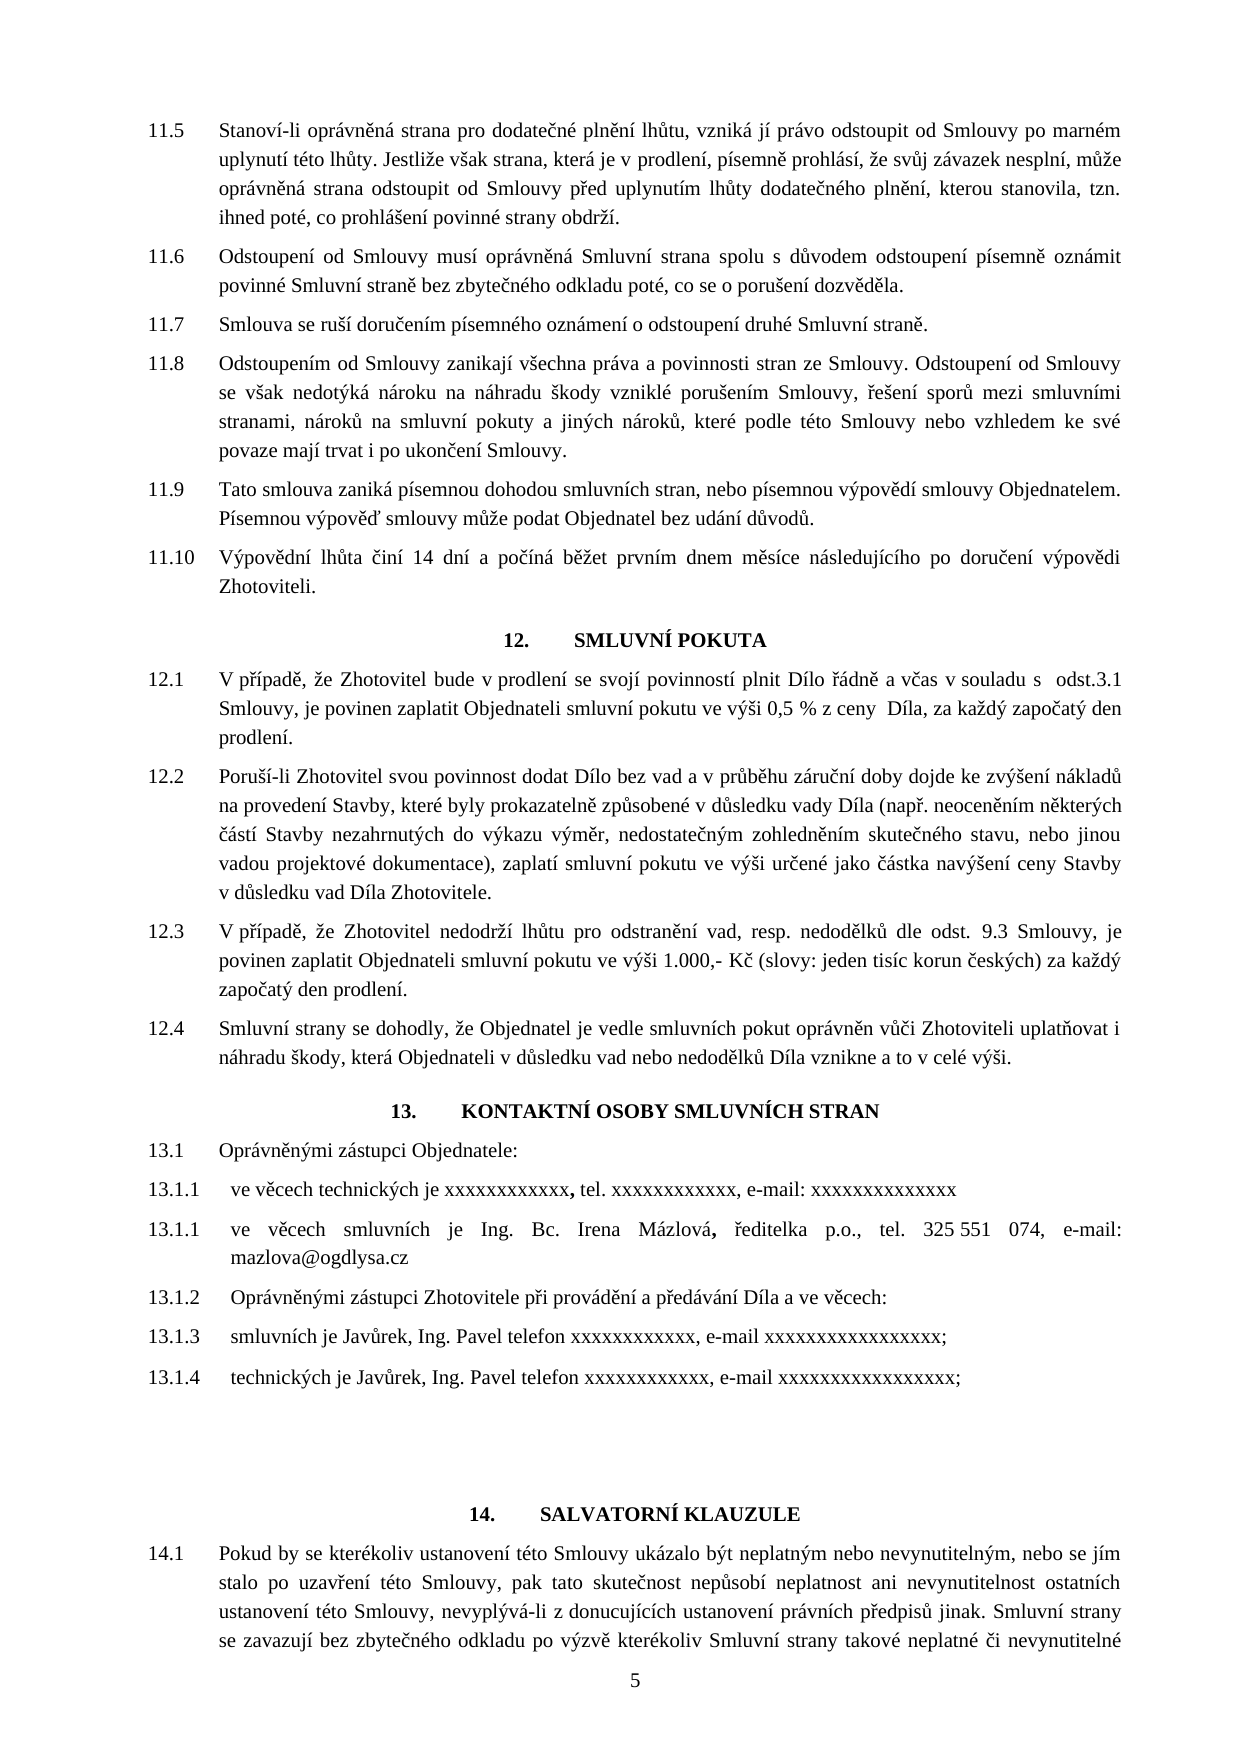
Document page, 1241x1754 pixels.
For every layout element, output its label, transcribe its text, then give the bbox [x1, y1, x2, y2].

text Odstoupení od Smlouvy musí oprávněná Smluvní strana spolu s důvodem odstoupení písemně oznámit povinné Smluvní straně bez zbytečného odkladu poté, co se o porušení dozvěděla. [148, 244, 1122, 297]
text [148, 1541, 1122, 1652]
text Stanoví-li oprávněná strana pro dodatečné plnění lhůtu, vzniká jí právo odstoupit od Smlouvy po marném uplynutí této lhůty. Jestliže však strana, která je v prodlení, písemně prohlásí, že svůj závazek nesplní, může oprávněná strana odstoupit od Smlouvy před uplynutím lhůty dodatečného plnění, kterou stanovila, tzn. ihned poté, co prohlášení povinné strany obdrží. [148, 118, 1122, 229]
text SALVATORNÍ KLAUZULE [148, 1502, 1122, 1526]
text Poruší-li Zhotovitel svou povinnost dodat Dílo bez vad a v průběhu záruční doby dojde ke zvýšení nákladů na provedení Stavby, které byly prokazatelně způsobené v důsledku vady Díla (např. neoceněním některých částí Stavby nezahrnutých do výkazu výměr, nedostatečným zohledněním skutečného stavu, nebo jinou vadou projektové dokumentace), zaplatí smluvní pokutu ve výši určené jako částka navýšení ceny Stavby v důsledku vad Díla Zhotovitele. [148, 764, 1122, 904]
list ve věcech smluvních je Ing. Bc. Irena Mázlová, ředitelka p.o., tel. 325 551 074, e-mail: mazlova@ogdlysa.cz [148, 1216, 1122, 1269]
list smluvních je Javůrek, Ing. Pavel telefon xxxxxxxxxxxx, e-mail xxxxxxxxxxxxxxxxx; [148, 1324, 1122, 1348]
text KONTAKTNÍ OSOBY SMLUVNÍCH STRAN [148, 1099, 1122, 1123]
text Výpovědní lhůta činí 14 dní a počíná běžet prvním dnem měsíce následujícího po doručení výpovědi Zhotoviteli. [148, 545, 1122, 598]
list Oprávněnými zástupci Zhotovitele při provádění a předávání Díla a ve věcech: [148, 1284, 1122, 1309]
text Tato smlouva zaniká písemnou dohodou smluvních stran, nebo písemnou výpovědí smlouvy Objednatelem. Písemnou výpověď smlouvy může podat Objednatel bez udání důvodů. [148, 477, 1122, 530]
text SMLUVNÍ POKUTA [148, 628, 1122, 652]
list technických je Javůrek, Ing. Pavel telefon xxxxxxxxxxxx, e-mail xxxxxxxxxxxxxxxxx; [148, 1365, 1122, 1389]
text V případě, že Zhotovitel bude v prodlení se svojí povinností plnit Dílo řádně a včas v souladu s odst.3.1 Smlouvy, je povinen zaplatit Objednateli smluvní pokutu ve výši 0,5 % z ceny Díla, za každý započatý den prodlení. [148, 667, 1122, 749]
text V případě, že Zhotovitel nedodrží lhůtu pro odstranění vad, resp. nedodělků dle odst. 9.3 Smlouvy, je povinen zaplatit Objednateli smluvní pokutu ve výši 1.000,- Kč (slovy: jeden tisíc korun českých) za každý započatý den prodlení. [148, 919, 1122, 1001]
text Smlouva se ruší doručením písemného oznámení o odstoupení druhé Smluvní straně. [148, 312, 1122, 336]
text Odstoupením od Smlouvy zanikají všechna práva a povinnosti stran ze Smlouvy. Odstoupení od Smlouvy se však nedotýká nároku na náhradu škody vzniklé porušením Smlouvy, řešení sporů mezi smluvními stranami, nároků na smluvní pokuty a jiných nároků, které podle této Smlouvy nebo vzhledem ke své povaze mají trvat i po ukončení Smlouvy. [148, 351, 1122, 462]
list ve věcech technických je xxxxxxxxxxxx, tel. xxxxxxxxxxxx, e-mail: xxxxxxxxxxxxxx [148, 1177, 1122, 1201]
text Oprávněnými zástupci Objednatele: [148, 1138, 1122, 1162]
text Smluvní strany se dohodly, že Objednatel je vedle smluvních pokut oprávněn vůči Zhotoviteli uplatňovat i náhradu škody, která Objednateli v důsledku vad nebo nedodělků Díla vznikne a to v celé výši. [148, 1016, 1122, 1069]
